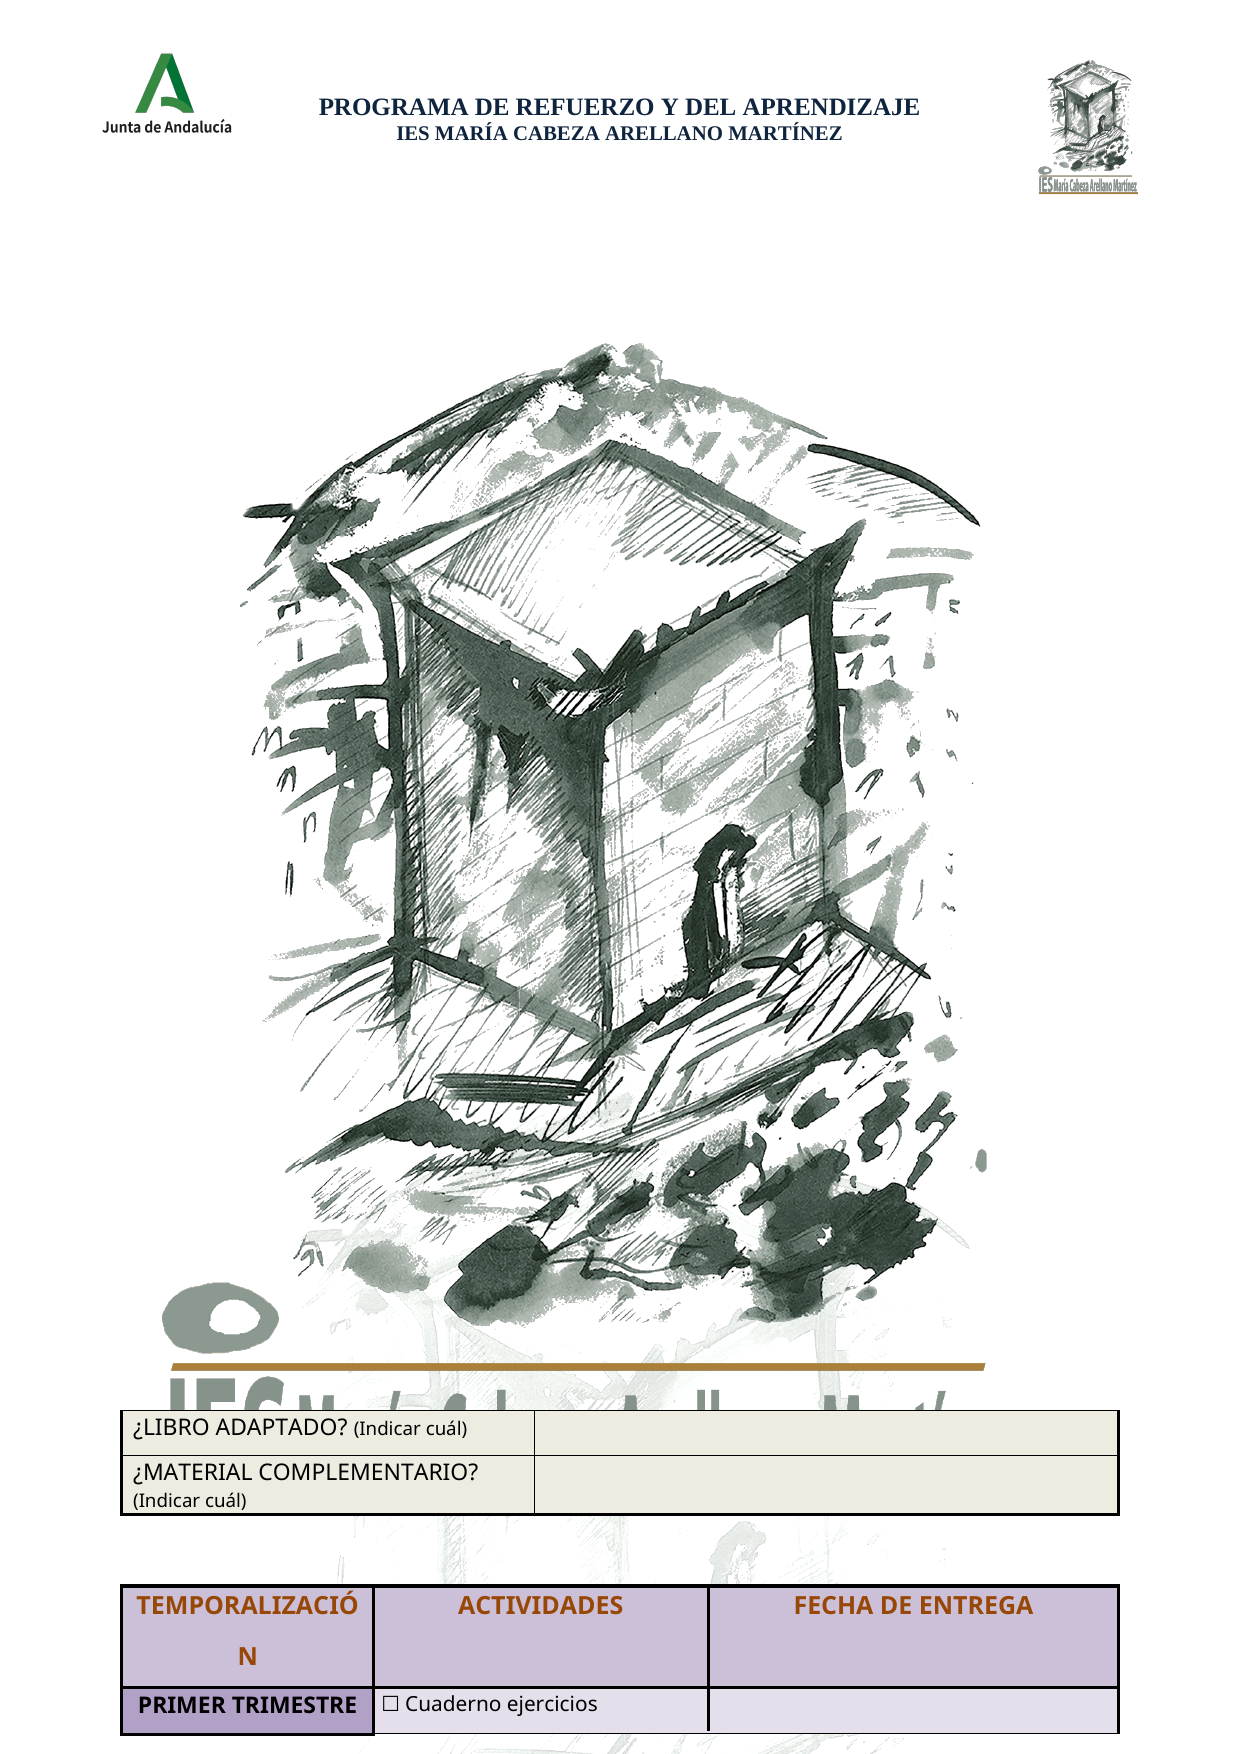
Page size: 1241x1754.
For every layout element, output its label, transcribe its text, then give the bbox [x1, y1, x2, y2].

picture [132, 44, 1146, 1410]
table_cell ¿LIBRO ADAPTADO? (Indicar cuál) [123, 1411, 534, 1455]
table_header FECHA DE ENTREGA [710, 1588, 1117, 1686]
table_header ACTIVIDADES [375, 1588, 707, 1686]
table_cell [535, 1411, 1117, 1455]
table_cell [708, 1689, 1117, 1733]
table_cell Cuaderno ejercicios [375, 1689, 708, 1733]
table_cell PRIMER TRIMESTRE [123, 1689, 372, 1733]
table_cell [535, 1456, 1117, 1513]
table_header TEMPORALIZACIÓN [123, 1588, 372, 1686]
picture [91, 47, 243, 139]
table_cell ¿MATERIAL COMPLEMENTARIO? (Indicar cuál) [123, 1456, 534, 1513]
